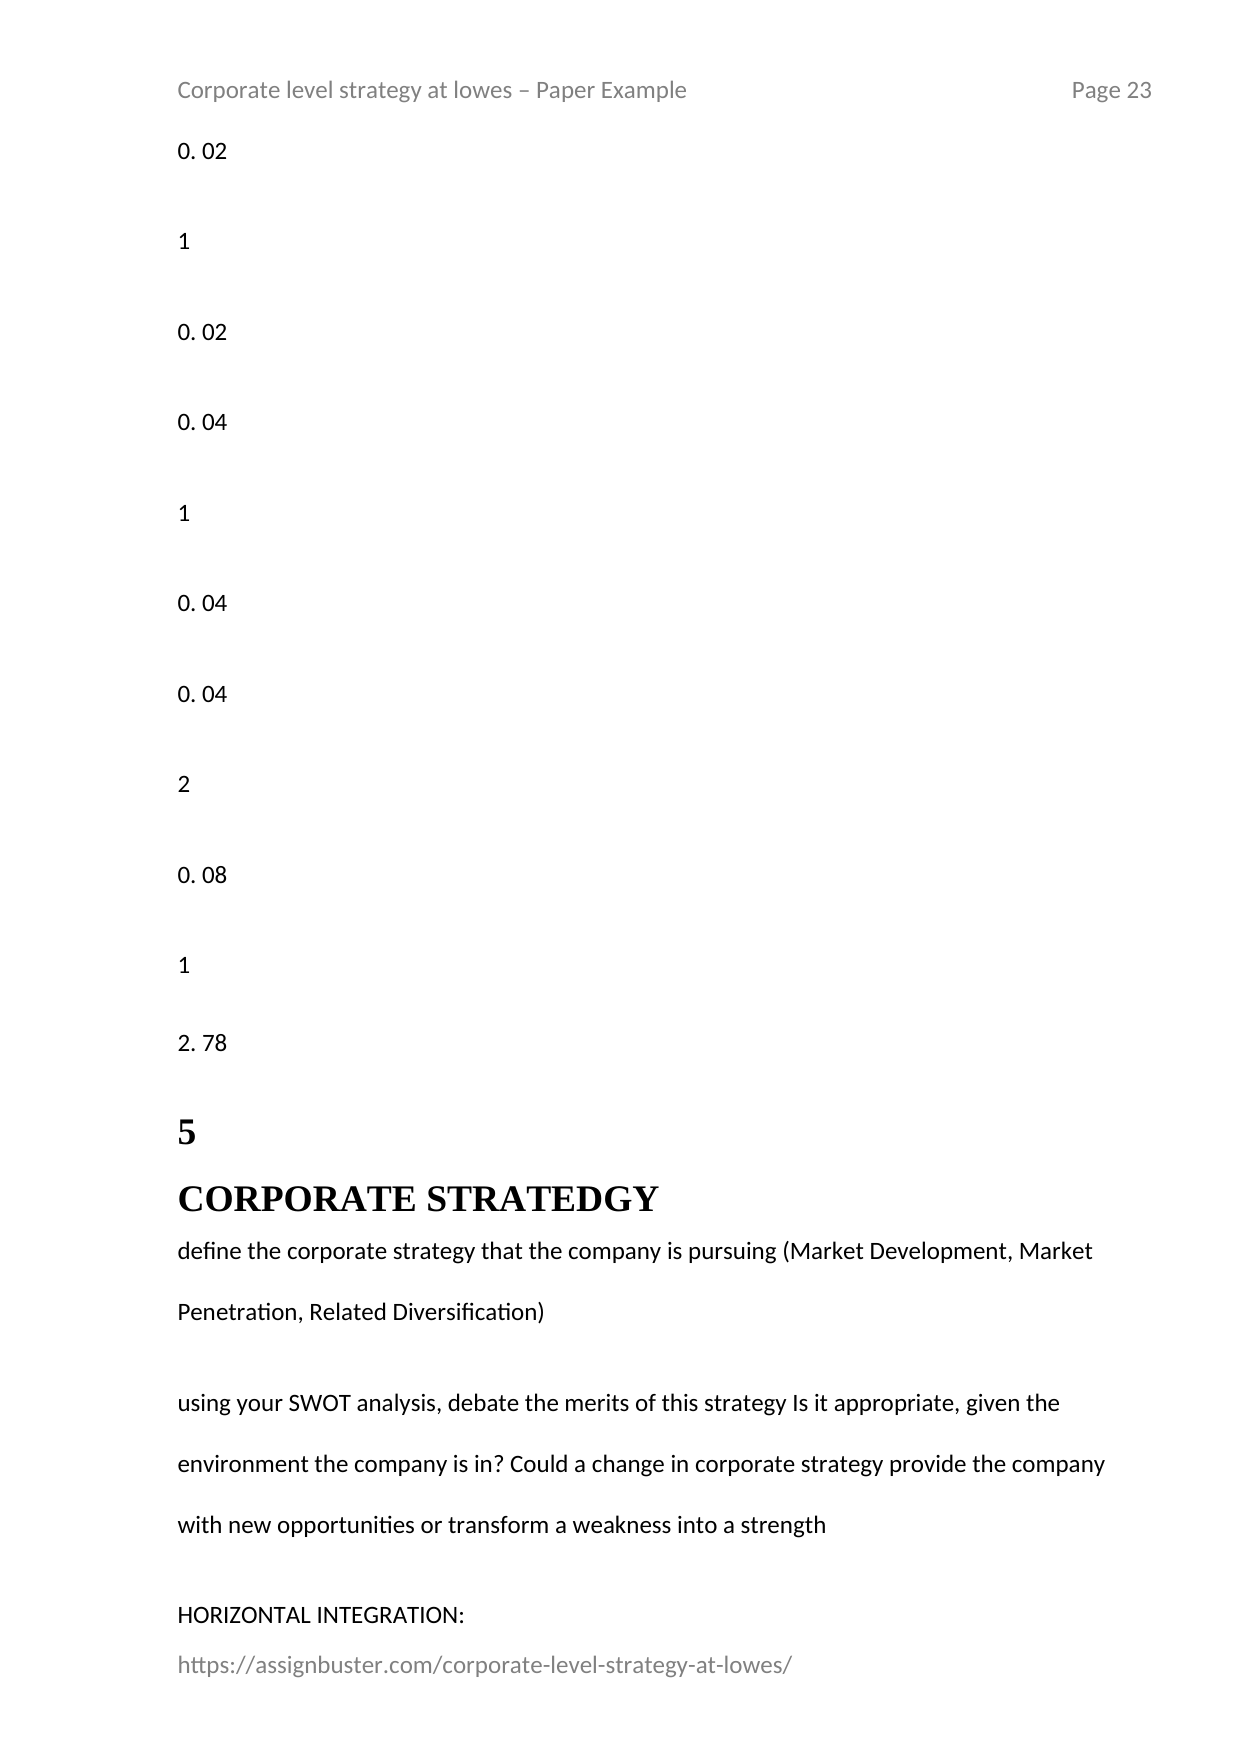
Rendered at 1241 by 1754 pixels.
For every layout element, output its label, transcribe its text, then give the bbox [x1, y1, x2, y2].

text 0. 04 [177, 678, 1152, 708]
text define the corporate strategy that the company is pursuing (Market Development, Market Penetration, Related Diversification) [177, 1236, 1152, 1327]
text 0. 08 [177, 859, 1152, 889]
text using your SWOT analysis, debate the merits of this strategy Is it appropriate, given the environment the company is in? Could a change in corporate strategy provide the company with new opportunities or transform a weakness into a strength [177, 1387, 1152, 1540]
subtitle 5 [177, 1109, 1152, 1152]
text 2. 78 [177, 1027, 1152, 1058]
text 0. 02 [177, 316, 1152, 346]
text 0. 02 [177, 135, 1152, 165]
text 0. 04 [177, 587, 1152, 618]
text 0. 04 [177, 406, 1152, 437]
text 2 [177, 768, 1152, 799]
subtitle CORPORATE STRATEDGY [177, 1176, 1152, 1219]
text 1 [177, 225, 1152, 256]
text 1 [177, 949, 1152, 980]
text HORIZONTAL INTEGRATION: [177, 1600, 1152, 1630]
text 1 [177, 497, 1152, 527]
